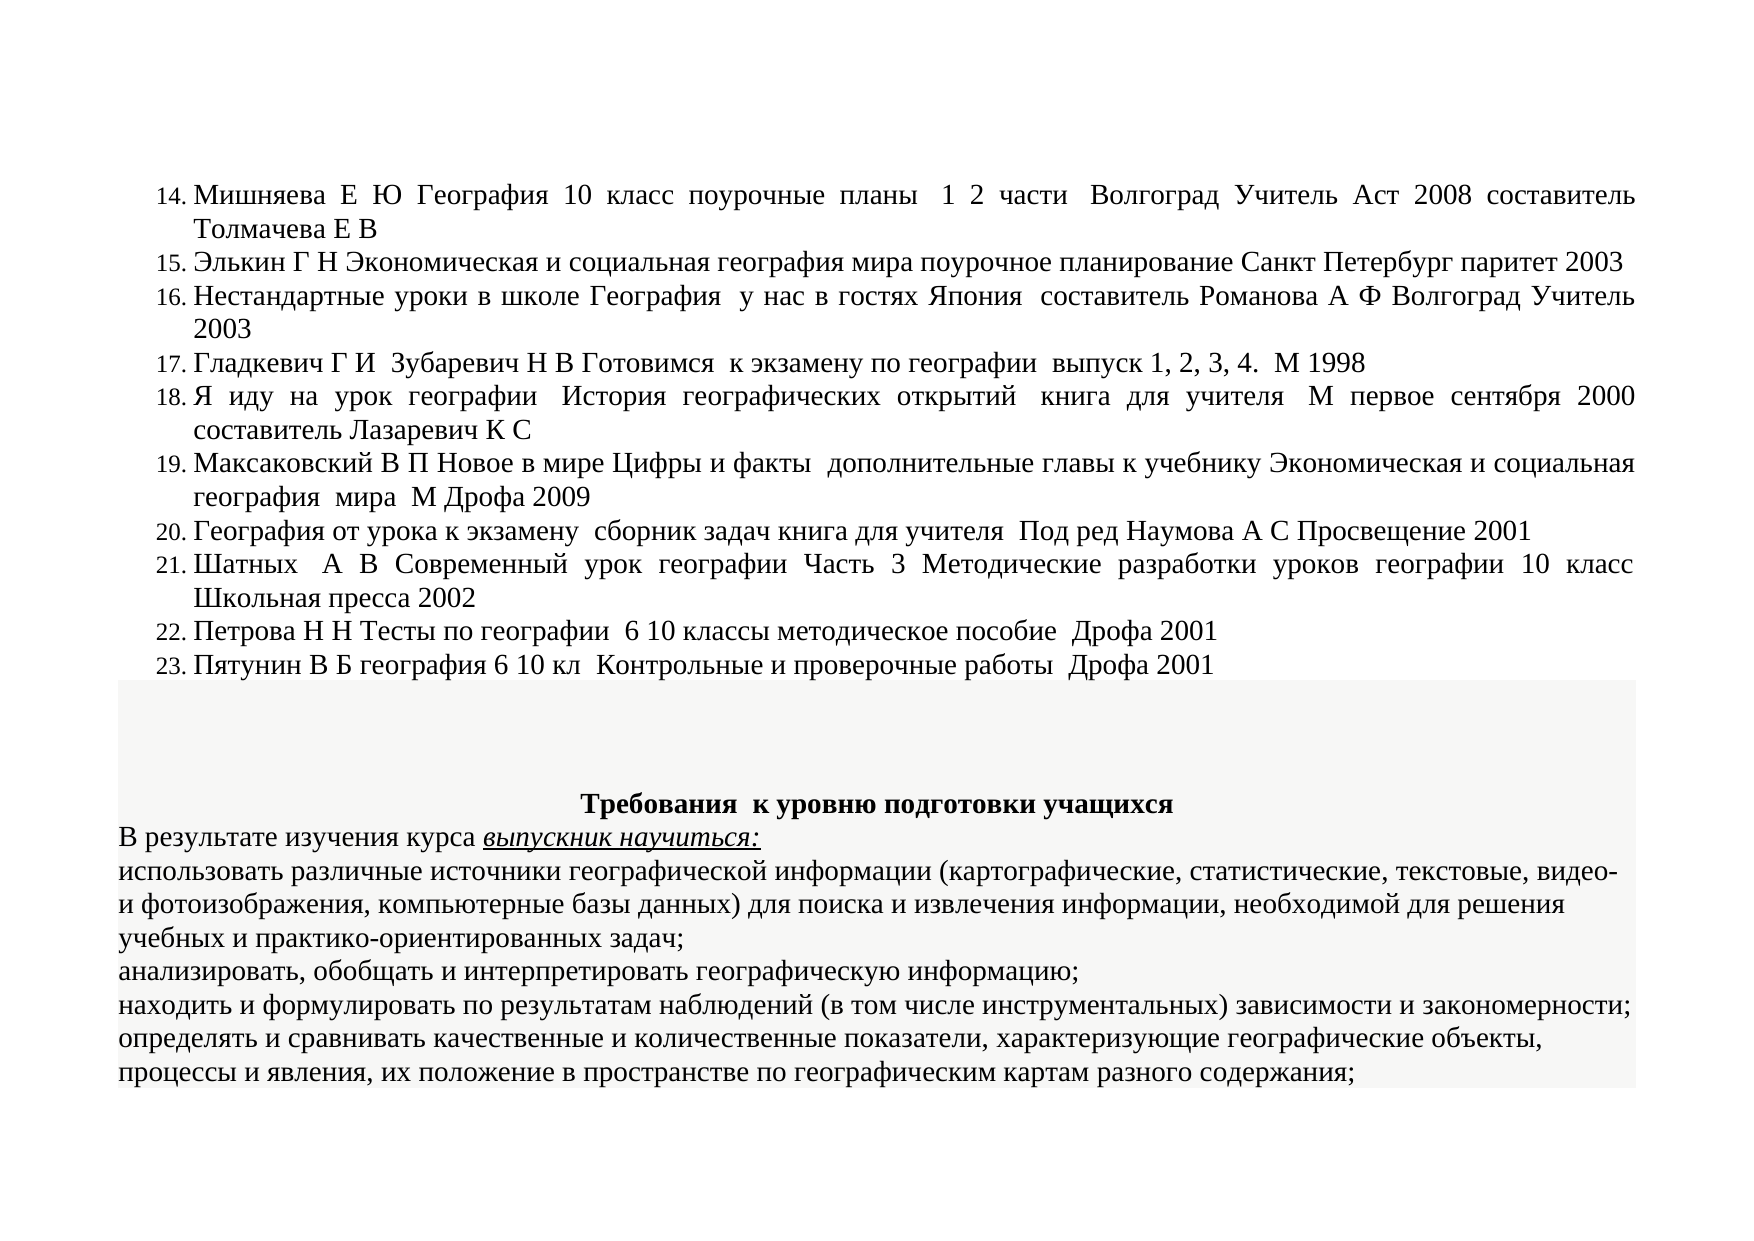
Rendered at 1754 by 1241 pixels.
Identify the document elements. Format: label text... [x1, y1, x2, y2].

list Пятунин В Б география 6 10 кл Контрольные и проверочные работы Дрофа 2001 [156, 647, 1636, 680]
list Шатных А В Современный урок географии Часть 3 Методические разработки уроков географии 10 класс Школьная пресса 2002 [156, 546, 1636, 613]
list Гладкевич Г И Зубаревич Н В Готовимся к экзамену по географии выпуск 1, 2, 3, 4. М 1998 [156, 345, 1636, 378]
list Максаковский В П Новое в мире Цифры и факты дополнительные главы к учебнику Экономическая и социальная география мира М Дрофа 2009 [156, 446, 1636, 513]
text находить и формулировать по результатам наблюдений (в том числе инструментальных) зависимости и закономерности; [118, 987, 1636, 1021]
text использовать различные источники географической информации (картографические, статистические, текстовые, видео- и фотоизображения, компьютерные базы данных) для поиска и извлечения информации, необходимой для решения учебных и практико-ориентированных задач; [118, 853, 1636, 953]
text анализировать, обобщать и интерпретировать географическую информацию; [118, 953, 1636, 987]
list Я иду на урок географии История географических открытий книга для учителя М первое сентября 2000 составитель Лазаревич К С [156, 378, 1636, 446]
list Мишняева Е Ю География 10 класс поурочные планы 1 2 части Волгоград Учитель Аст 2008 составитель Толмачева Е В [156, 177, 1636, 244]
list Петрова Н Н Тесты по географии 6 10 классы методическое пособие Дрофа 2001 [156, 613, 1636, 647]
list Элькин Г Н Экономическая и социальная география мира поурочное планирование Санкт Петербург паритет 2003 [156, 244, 1636, 278]
list География от урока к экзамену сборник задач книга для учителя Под ред Наумова А С Просвещение 2001 [156, 513, 1636, 546]
list Нестандартные уроки в школе География у нас в гостях Япония составитель Романова А Ф Волгоград Учитель 2003 [156, 278, 1636, 345]
text В результате изучения курса выпускник научиться: [118, 819, 1636, 853]
text Требования к уровню подготовки учащихся [118, 786, 1636, 819]
text определять и сравнивать качественные и количественные показатели, характеризующие географические объекты, процессы и явления, их положение в пространстве по географическим картам разного содержания; [118, 1021, 1636, 1088]
